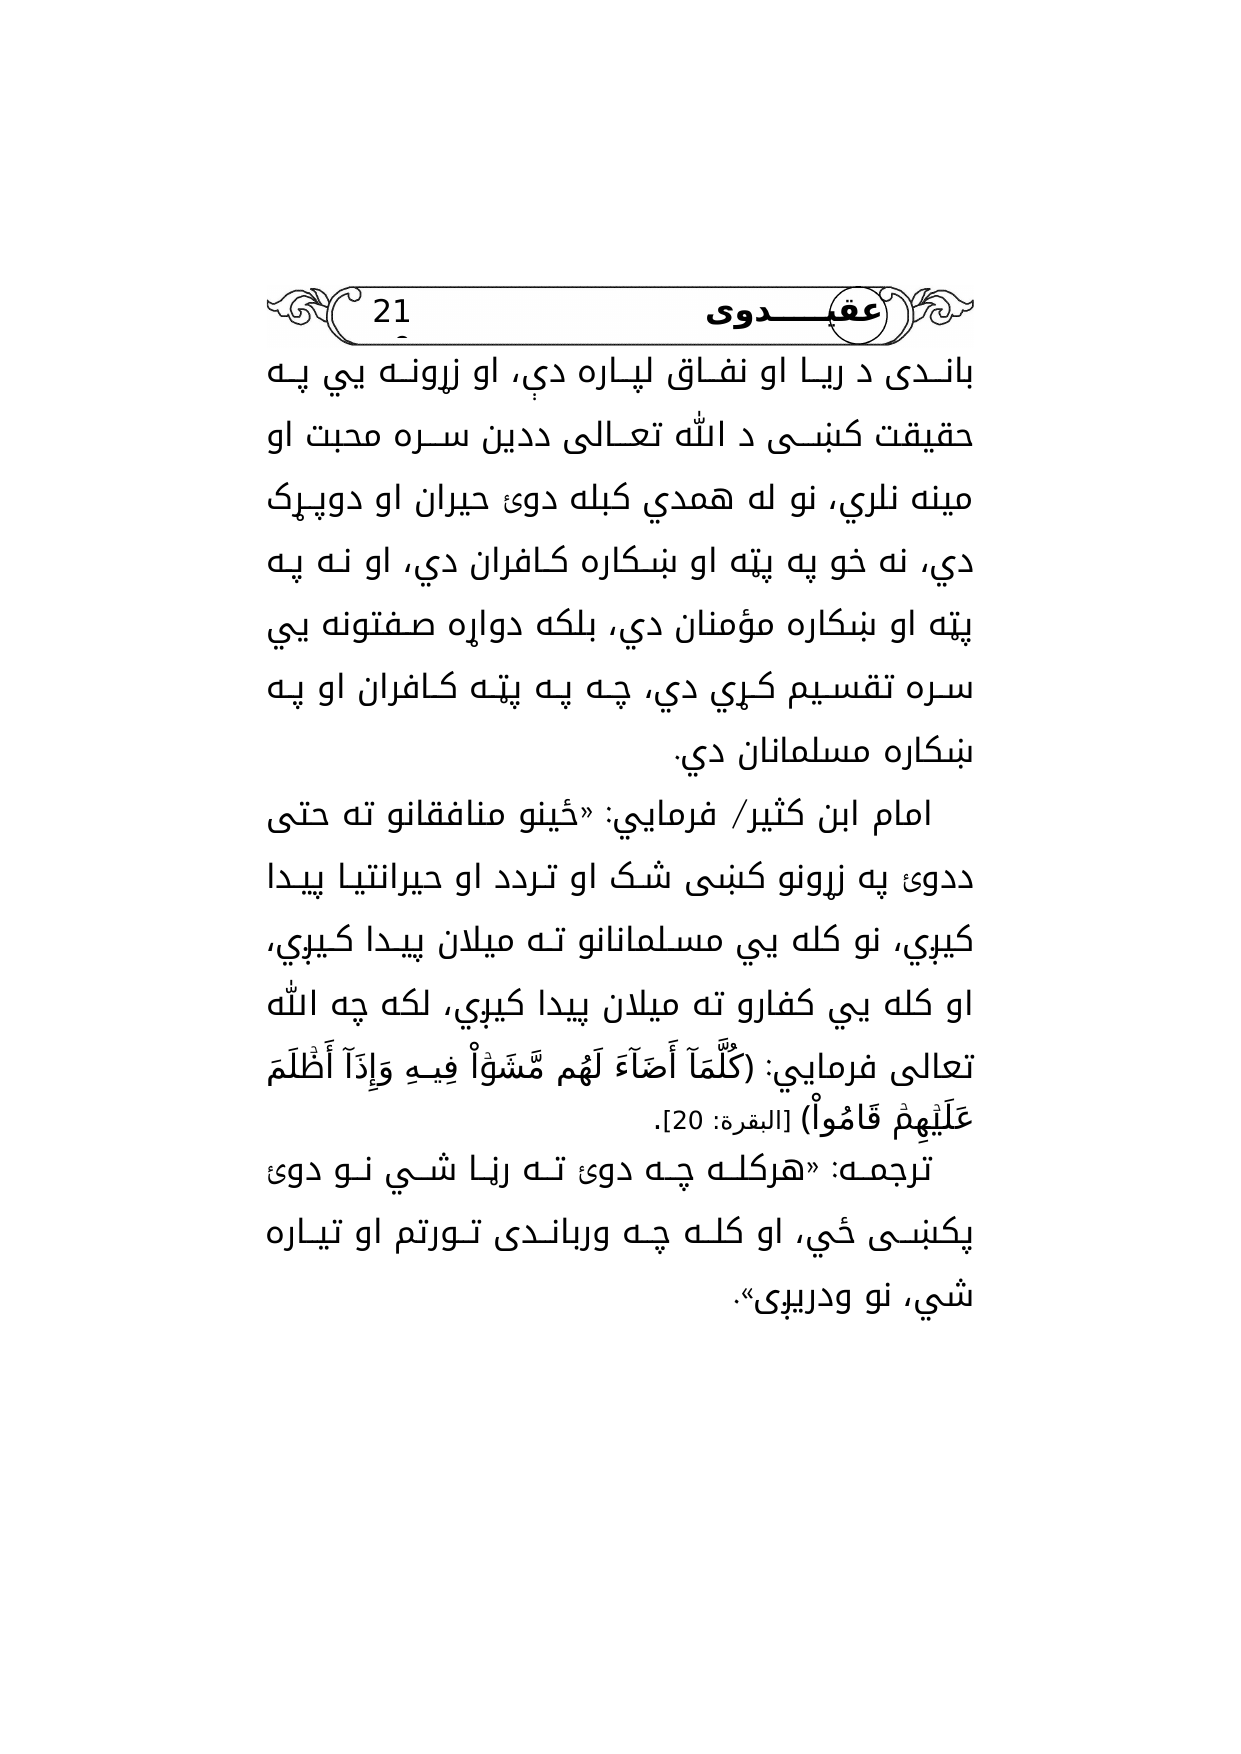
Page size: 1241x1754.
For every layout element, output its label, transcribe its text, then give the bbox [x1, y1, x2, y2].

picture [266, 285, 974, 340]
text ترجمه: «هرکله چه دوﺉ ته رڼا شي نو دوﺉ پکښی ځي، او کله چه ورباندی تورتم او تیاره شي، نو ودریږی». [266, 1138, 974, 1327]
text امام ابن کثیر/ فرمایي: «ځینو منافقانو ته حتی ددوﺉ په زړونو کښی شک او تردد او حیرانتیا پیدا کیږي، نو کله یي مسلمانانو ته میلان پیدا کیږي، او کله یي کفارو ته میلان پیدا کیږي، لکه چه الله تعالی فرمایي: ﴿كُلَّمَآ أَضَآءَ لَهُم مَّشَوۡاْ فِيهِ وَإِذَآ أَظۡلَمَ عَلَيۡهِمۡ قَامُواْ﴾ [البقرة: 20]. [266, 783, 974, 1138]
